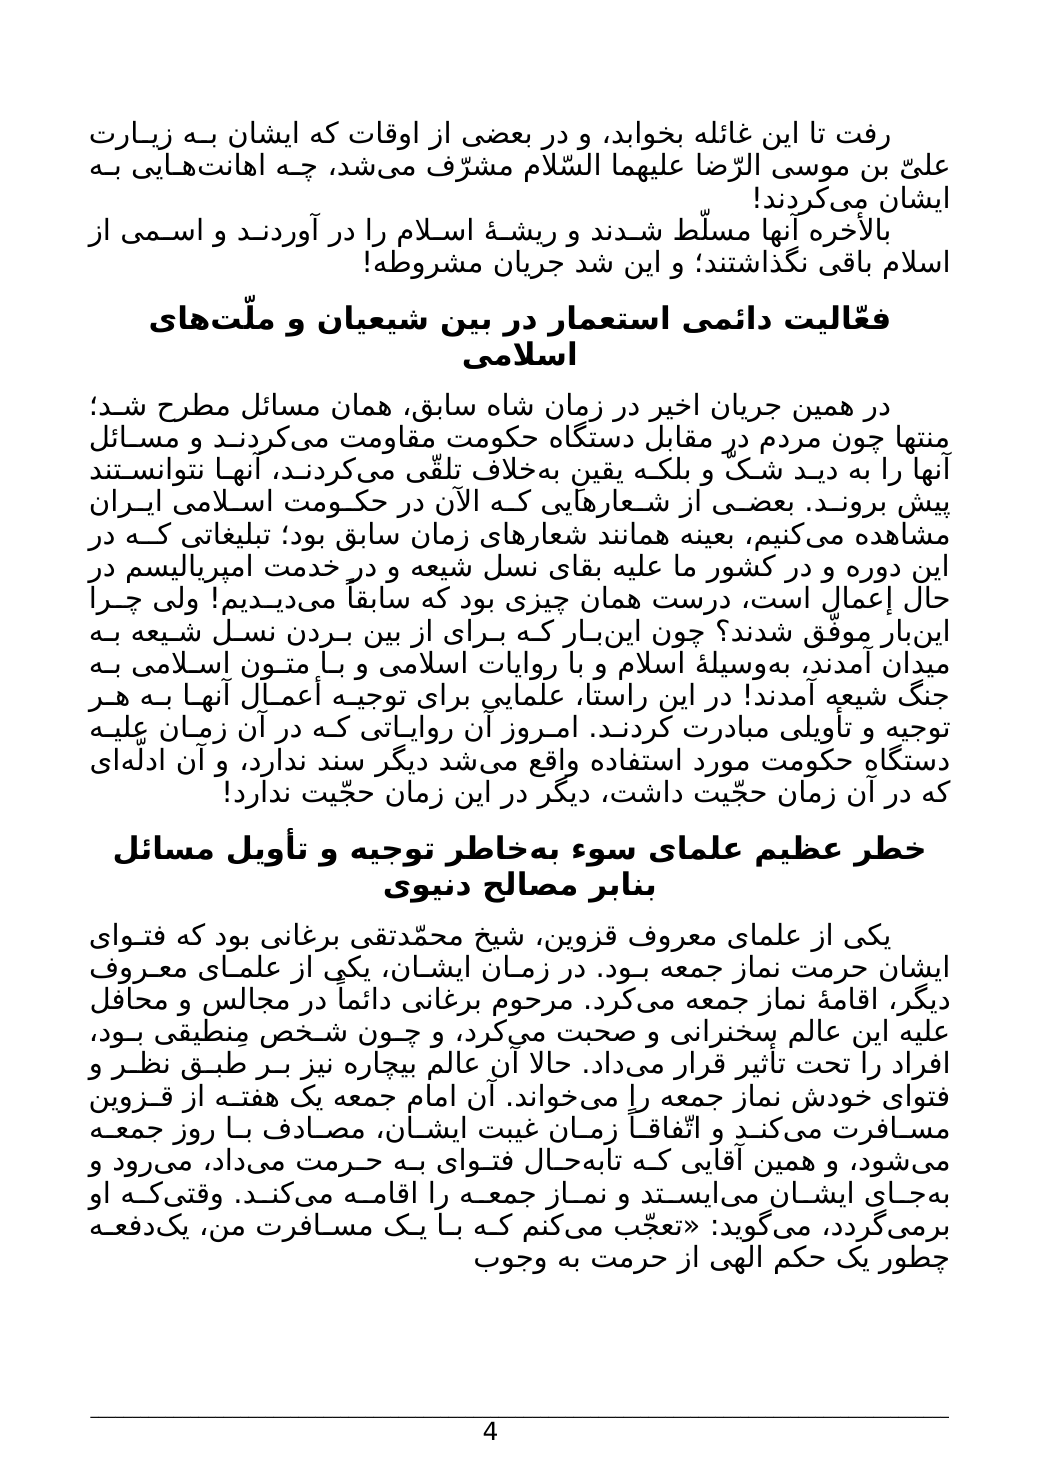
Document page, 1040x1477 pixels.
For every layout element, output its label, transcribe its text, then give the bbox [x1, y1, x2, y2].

text در همین جریان اخیر در زمان شاه سابق، همان مسائل مطرح شد؛ منتها چون مردم در مقابل دستگاه حکومت مقاومت می‌کردند و مسائل آنها را به دید شکّ و بلکه یقینِ به‌خلاف تلقّی می‌کردند، آنها نتوانستند پیش بروند. بعضی از شعارهایی که الآن در حکومت اسلامی ایران مشاهده می‌کنیم، بعینه همانند شعارهای زمان سابق بود؛ تبلیغاتی که در این دوره و در کشور ما علیه بقای نسل شیعه و در خدمت امپریالیسم در حال إعمال است، درست همان چیزی بود که سابقاً می‌دیدیم! ولی چرا این‌بار موفّق شدند؟ چون این‌بار که برای از بین بردن نسل شیعه به میدان آمدند، به‌وسیلۀ اسلام و با روایات اسلامی و با متون اسلامی به جنگ شیعه آمدند! در این راستا، علمایی برای توجیه أعمال آنها به هر توجیه و تأویلی مبادرت کردند. امروز آن روایاتی که در آن زمان علیه دستگاه حکومت مورد استفاده واقع می‌شد دیگر سند ندارد، و آن ادلّه‌ای که در آن زمان حجّیت داشت، دیگر در این زمان حجّیت ندارد! [89, 389, 951, 809]
text بالأخره آنها مسلّط شدند و ریشۀ اسلام را در آوردند و اسمی از اسلام باقی نگذاشتند؛ و این شد جریان مشروطه! [89, 215, 951, 279]
text یکی از علمای معروف قزوین، شیخ محمّدتقی برغانی بود که فتوای ایشان حرمت نماز جمعه بود. در زمان ایشان، یکی از علمای معروف دیگر، اقامۀ نماز جمعه می‌کرد. مرحوم برغانی دائماً در مجالس و محافل علیه این عالم سخنرانی و صحبت می‌کرد، و چون شخص مِنطیقی بود، افراد را تحت تأثیر قرار می‌داد. حالا آن عالم بیچاره نیز بر طبق نظر و فتوای خودش نماز جمعه را می‌خواند. آن امام جمعه یک هفته از قزوین مسافرت می‌کند و اتّفاقاً زمان غیبت ایشان، مصادف با روز جمعه می‌شود، و همین آقایی که تابه‌حال فتوای به حرمت می‌داد، می‌رود و به‌جای ایشان می‌ایستد و نماز جمعه را اقامه می‌کند. وقتی‌که او برمی‌گردد، می‌گوید: «تعجّب می‌کنم که با یک مسافرت من، یک‌دفعه چطور یک حکم الهی از حرمت به وجوب [89, 919, 951, 1274]
text رفت تا این غائله بخوابد، و در بعضی از اوقات که ایشان به زیارت علیّ بن موسی الرّضا علیهما السّلام مشرّف می‌شد، چه اهانت‌هایی به ایشان می‌کردند! [89, 118, 951, 215]
subtitle خطر عظیم علمای سوء به‌خاطر توجیه و تأویل مسائل بنابر مصالح دنیوی [89, 830, 951, 903]
subtitle فعّالیت دائمی استعمار در بین شیعیان و ملّت‌های اسلامی [89, 300, 951, 373]
